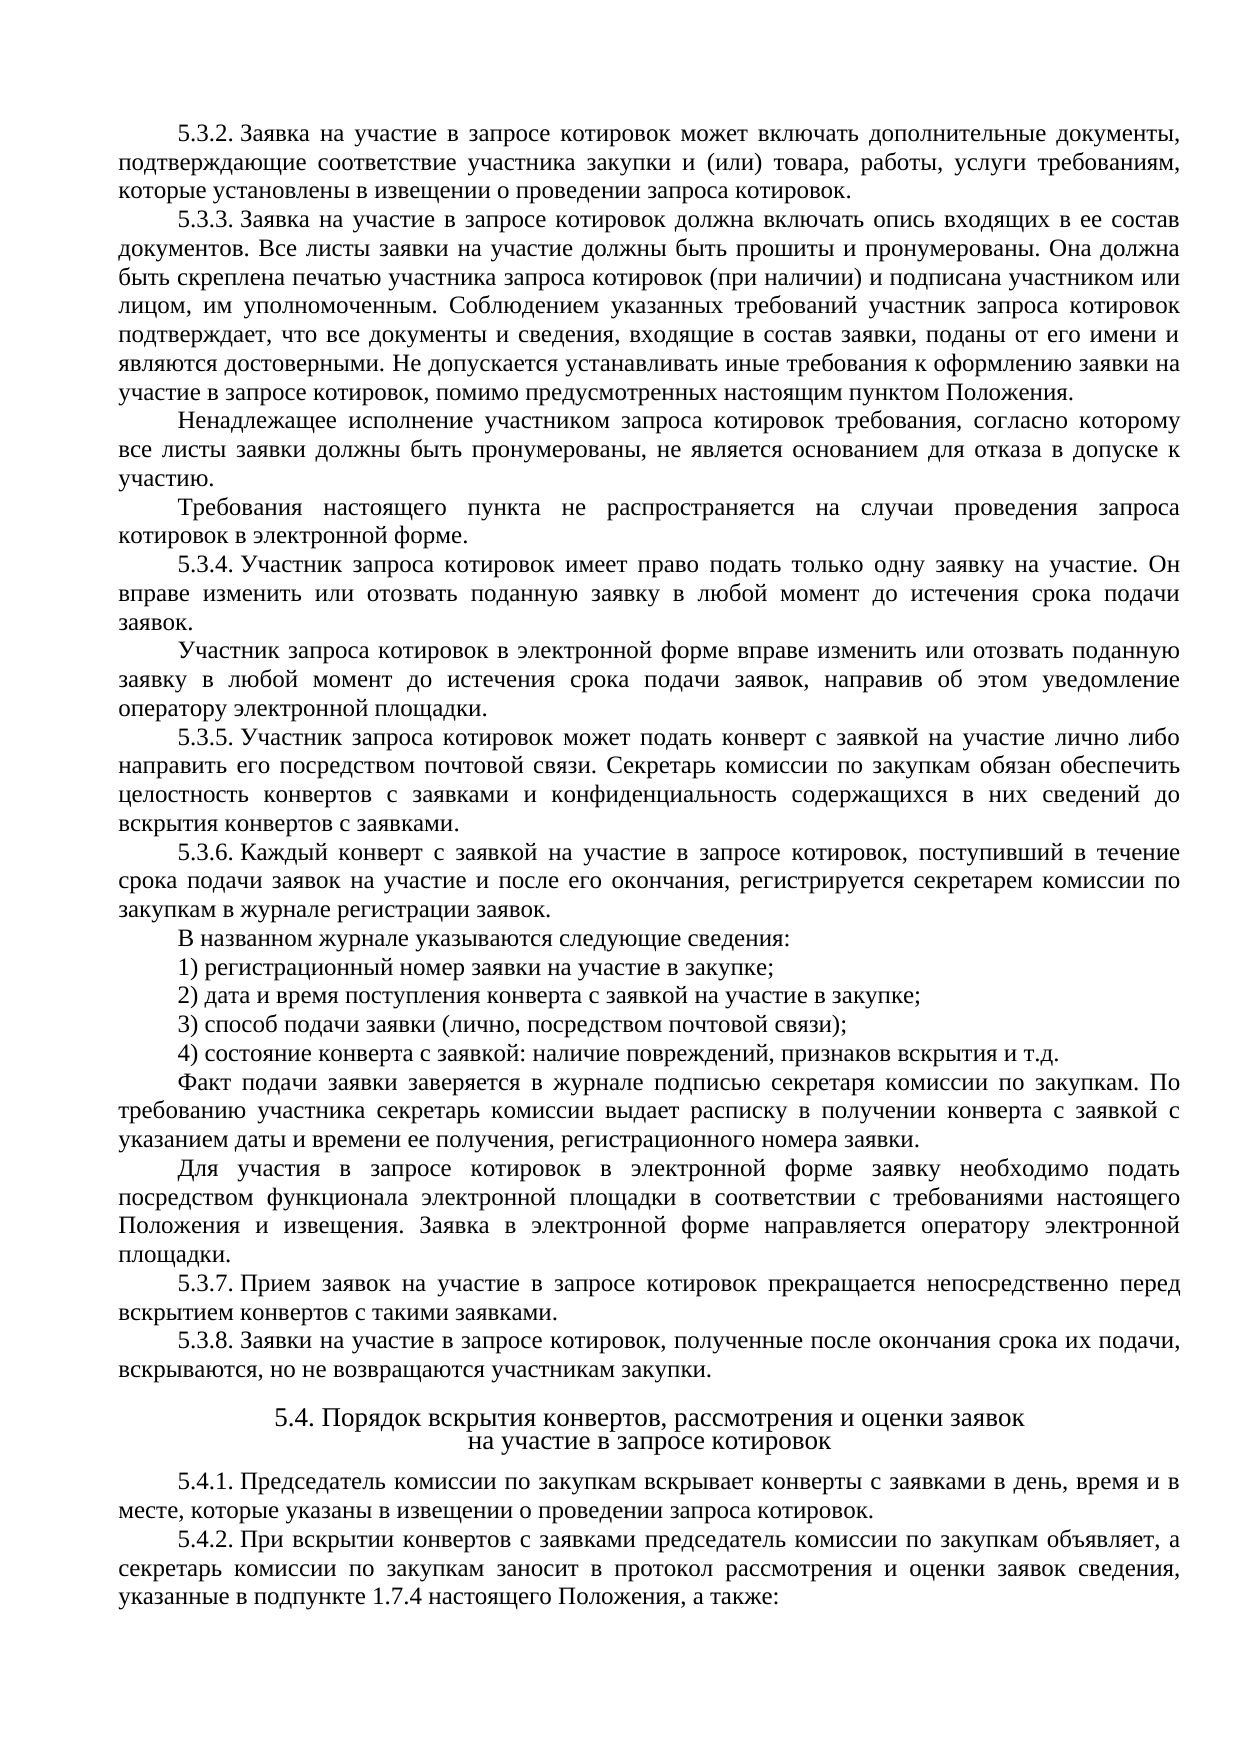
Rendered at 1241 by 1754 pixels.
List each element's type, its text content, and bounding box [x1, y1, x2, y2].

text В названном журнале указываются следующие сведения: [118, 923, 1181, 952]
text Для участия в запросе котировок в электронной форме заявку необходимо подать посредством функционала электронной площадки в соответствии с требованиями настоящего Положения и извещения. Заявка в электронной форме направляется оператору электронной площадки. [118, 1153, 1181, 1268]
text 5.4.1. Председатель комиссии по закупкам вскрывает конверты с заявками в день, время и в месте, которые указаны в извещении о проведении запроса котировок. [118, 1466, 1181, 1524]
text 5.3.7. Прием заявок на участие в запросе котировок прекращается непосредственно перед вскрытием конвертов с такими заявками. [118, 1268, 1181, 1326]
text 1) регистрационный номер заявки на участие в закупке; [118, 952, 1181, 981]
text 3) способ подачи заявки (лично, посредством почтовой связи); [118, 1009, 1181, 1038]
text Требования настоящего пункта не распространяется на случаи проведения запроса котировок в электронной форме. [118, 492, 1181, 549]
text 4) состояние конверта с заявкой: наличие повреждений, признаков вскрытия и т.д. [118, 1038, 1181, 1067]
text 5.3.5. Участник запроса котировок может подать конверт с заявкой на участие лично либо направить его посредством почтовой связи. Секретарь комиссии по закупкам обязан обеспечить целостность конвертов с заявками и конфиденциальность содержащихся в них сведений до вскрытия конвертов с заявками. [118, 722, 1181, 837]
text Факт подачи заявки заверяется в журнале подписью секретаря комиссии по закупкам. По требованию участника секретарь комиссии выдает расписку в получении конверта с заявкой с указанием даты и времени ее получения, регистрационного номера заявки. [118, 1067, 1181, 1153]
text 2) дата и время поступления конверта с заявкой на участие в закупке; [118, 981, 1181, 1009]
text 5.3.2. Заявка на участие в запросе котировок может включать дополнительные документы, подтверждающие соответствие участника закупки и (или) товара, работы, услуги требованиям, которые установлены в извещении о проведении запроса котировок. [118, 118, 1181, 204]
text 5.3.6. Каждый конверт с заявкой на участие в запросе котировок, поступивший в течение срока подачи заявок на участие и после его окончания, регистрируется секретарем комиссии по закупкам в журнале регистрации заявок. [118, 837, 1181, 923]
text Участник запроса котировок в электронной форме вправе изменить или отозвать поданную заявку в любой момент до истечения срока подачи заявок, направив об этом уведомление оператору электронной площадки. [118, 636, 1181, 722]
text 5.3.3. Заявка на участие в запросе котировок должна включать опись входящих в ее состав документов. Все листы заявки на участие должны быть прошиты и пронумерованы. Она должна быть скреплена печатью участника запроса котировок (при наличии) и подписана участником или лицом, им уполномоченным. Соблюдением указанных требований участник запроса котировок подтверждает, что все документы и сведения, входящие в состав заявки, поданы от его имени и являются достоверными. Не допускается устанавливать иные требования к оформлению заявки на участие в запросе котировок, помимо предусмотренных настоящим пунктом Положения. [118, 204, 1181, 406]
text Ненадлежащее исполнение участником запроса котировок требования, согласно которому все листы заявки должны быть пронумерованы, не является основанием для отказа в допуске к участию. [118, 406, 1181, 492]
text 5.3.4. Участник запроса котировок имеет право подать только одну заявку на участие. Он вправе изменить или отозвать поданную заявку в любой момент до истечения срока подачи заявок. [118, 549, 1181, 636]
subtitle 5.4. Порядок вскрытия конвертов, рассмотрения и оценки заявок на участие в запросе котировок [118, 1408, 1181, 1454]
text 5.3.8. Заявки на участие в запросе котировок, полученные после окончания срока их подачи, вскрываются, но не возвращаются участникам закупки. [118, 1326, 1181, 1383]
text 5.4.2. При вскрытии конвертов с заявками председатель комиссии по закупкам объявляет, а секретарь комиссии по закупкам заносит в протокол рассмотрения и оценки заявок сведения, указанные в подпункте 1.7.4 настоящего Положения, а также: [118, 1524, 1181, 1610]
